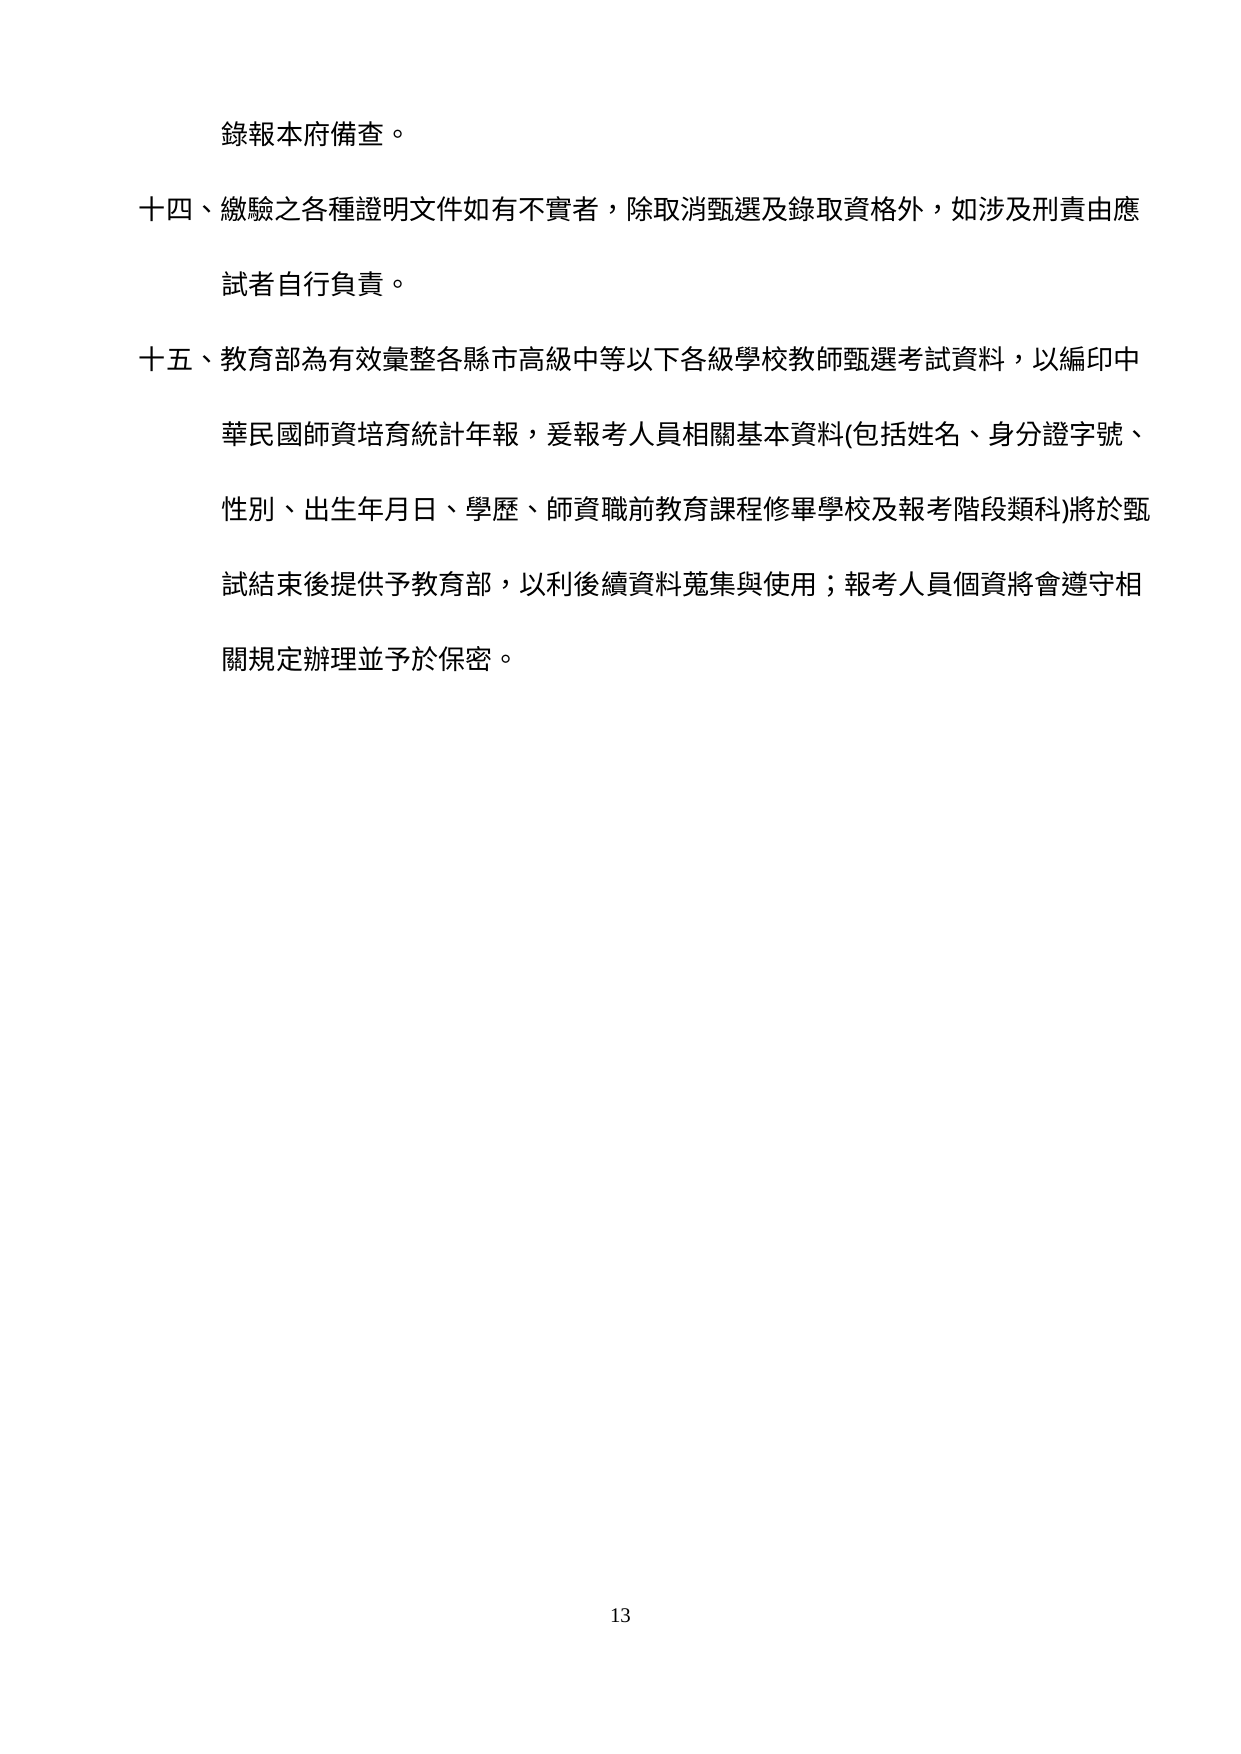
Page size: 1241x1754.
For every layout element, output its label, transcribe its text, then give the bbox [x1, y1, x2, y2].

text 十五、教育部為有效彙整各縣市高級中等以下各級學校教師甄選考試資料，以編印中華民國師資培育統計年報，爰報考人員相關基本資料(包括姓名、身分證字號、性別、出生年月日、學歷、師資職前教育課程修畢學校及報考階段類科)將於甄試結束後提供予教育部，以利後續資料蒐集與使用；報考人員個資將會遵守相關規定辦理並予於保密。 [139, 321, 1152, 696]
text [139, 96, 1152, 171]
text 十四、繳驗之各種證明文件如有不實者，除取消甄選及錄取資格外，如涉及刑責由應試者自行負責。 [139, 171, 1152, 321]
